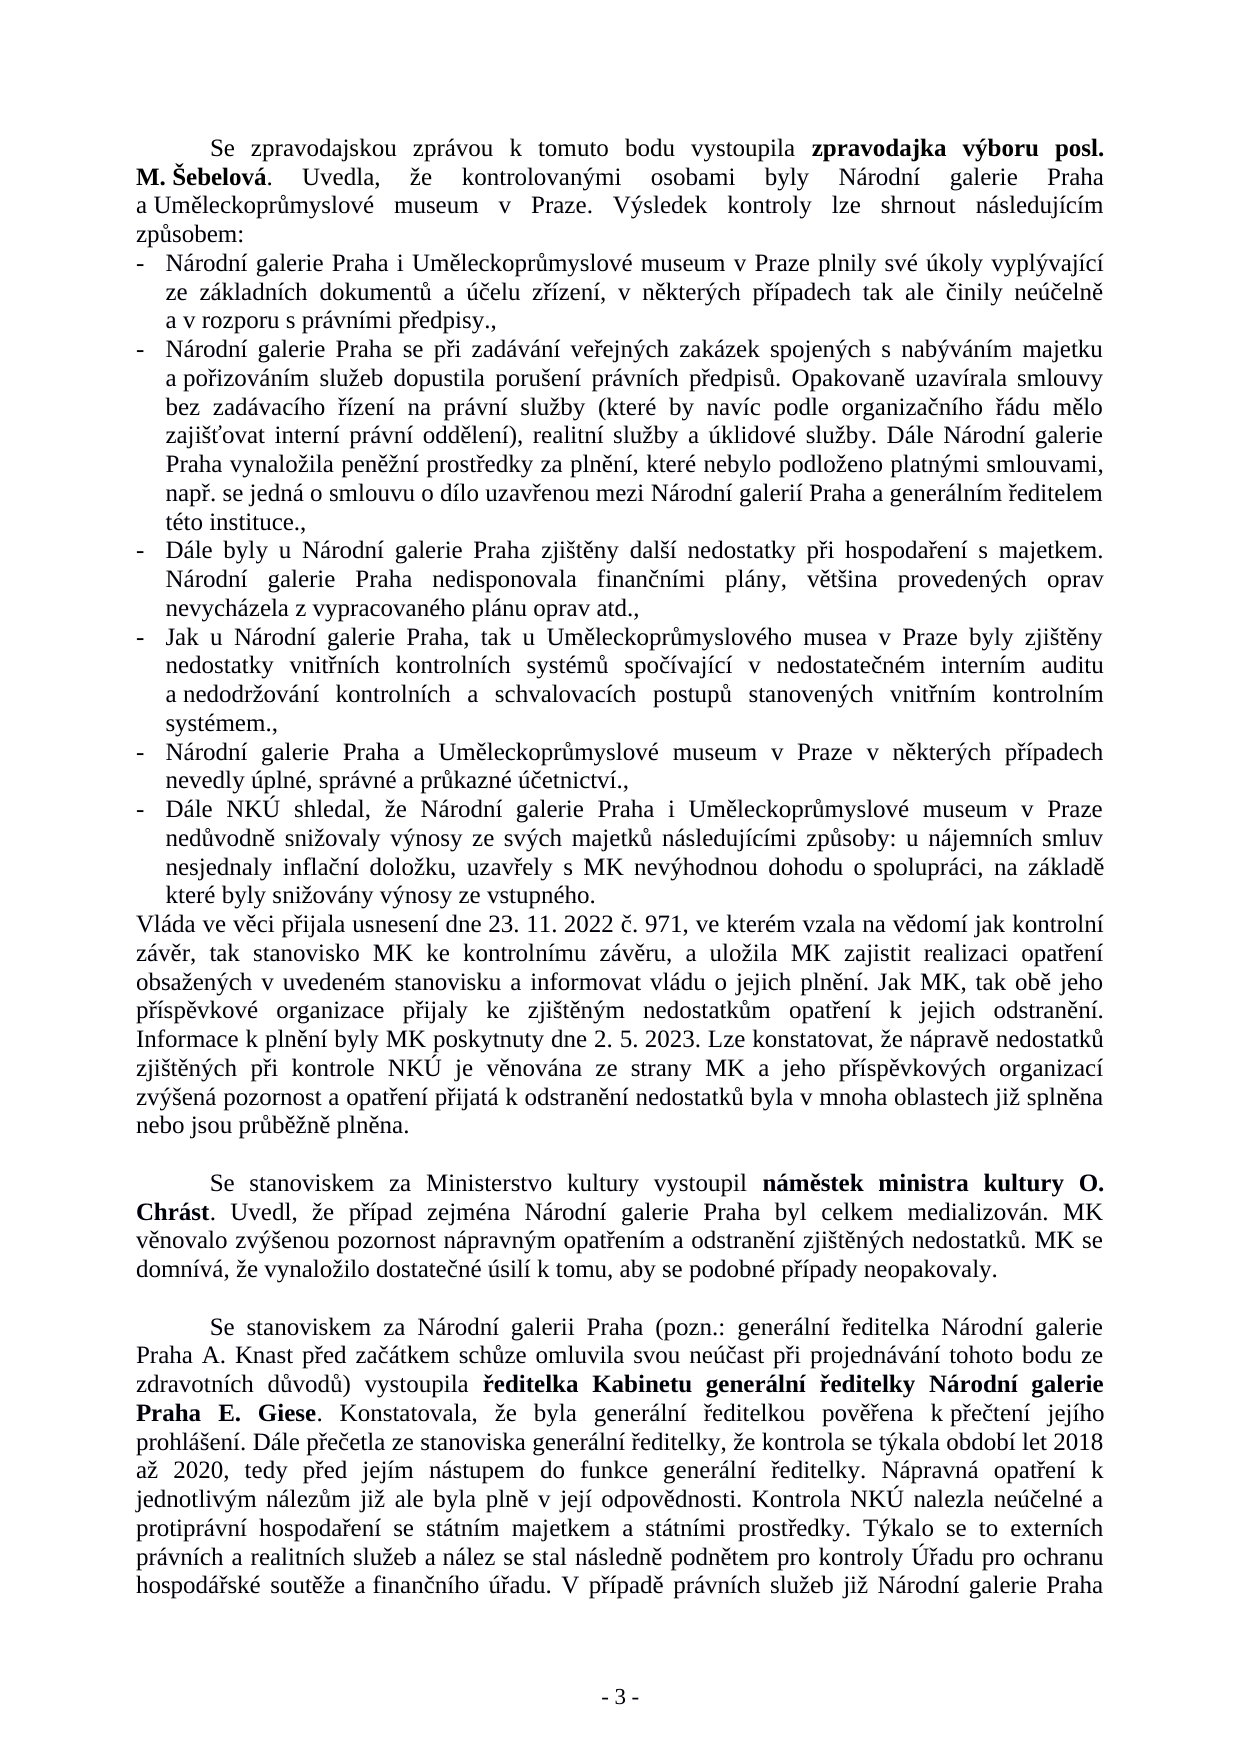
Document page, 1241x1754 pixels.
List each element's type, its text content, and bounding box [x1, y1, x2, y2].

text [136, 1312, 1104, 1599]
list Národní galerie Praha a Uměleckoprůmyslové museum v Praze v některých případech nevedly úplné, správné a průkazné účetnictví., [136, 737, 1104, 794]
text Vláda ve věci přijala usnesení dne 23. 11. 2022 č. 971, ve kterém vzala na vědomí jak kontrolní závěr, tak stanovisko MK ke kontrolnímu závěru, a uložila MK zajistit realizaci opatření obsažených v uvedeném stanovisku a informovat vládu o jejich plnění. Jak MK, tak obě jeho příspěvkové organizace přijaly ke zjištěným nedostatkům opatření k jejich odstranění. Informace k plnění byly MK poskytnuty dne 2. 5. 2023. Lze konstatovat, že nápravě nedostatků zjištěných při kontrole NKÚ je věnována ze strany MK a jeho příspěvkových organizací zvýšená pozornost a opatření přijatá k odstranění nedostatků byla v mnoha oblastech již splněna nebo jsou průběžně plněna. [136, 909, 1104, 1139]
list Národní galerie Praha se při zadávání veřejných zakázek spojených s nabýváním majetku a pořizováním služeb dopustila porušení právních předpisů. Opakovaně uzavírala smlouvy bez zadávacího řízení na právní služby (které by navíc podle organizačního řádu mělo zajišťovat interní právní oddělení), realitní služby a úklidové služby. Dále Národní galerie Praha vynaložila peněžní prostředky za plnění, které nebylo podloženo platnými smlouvami, např. se jedná o smlouvu o dílo uzavřenou mezi Národní galerií Praha a generálním ředitelem této instituce., [136, 334, 1104, 535]
list Jak u Národní galerie Praha, tak u Uměleckoprůmyslového musea v Praze byly zjištěny nedostatky vnitřních kontrolních systémů spočívající v nedostatečném interním auditu a nedodržování kontrolních a schvalovacích postupů stanovených vnitřním kontrolním systémem., [136, 622, 1104, 737]
list Národní galerie Praha i Uměleckoprůmyslové museum v Praze plnily své úkoly vyplývající ze základních dokumentů a účelu zřízení, v některých případech tak ale činily neúčelně a v rozporu s právními předpisy., [136, 248, 1104, 334]
text Se stanoviskem za Ministerstvo kultury vystoupil náměstek ministra kultury O. Chrást. Uvedl, že případ zejména Národní galerie Praha byl celkem medializován. MK věnovalo zvýšenou pozornost nápravným opatřením a odstranění zjištěných nedostatků. MK se domnívá, že vynaložilo dostatečné úsilí k tomu, aby se podobné případy neopakovaly. [136, 1168, 1104, 1283]
text Se zpravodajskou zprávou k tomuto bodu vystoupila zpravodajka výboru posl. M. Šebelová. Uvedla, že kontrolovanými osobami byly Národní galerie Praha a Uměleckoprůmyslové museum v Praze. Výsledek kontroly lze shrnout následujícím způsobem: [136, 133, 1104, 248]
list Dále byly u Národní galerie Praha zjištěny další nedostatky při hospodaření s majetkem. Národní galerie Praha nedisponovala finančními plány, většina provedených oprav nevycházela z vypracovaného plánu oprav atd., [136, 535, 1104, 622]
list Dále NKÚ shledal, že Národní galerie Praha i Uměleckoprůmyslové museum v Praze nedůvodně snižovaly výnosy ze svých majetků následujícími způsoby: u nájemních smluv nesjednaly inflační doložku, uzavřely s MK nevýhodnou dohodu o spolupráci, na základě které byly snižovány výnosy ze vstupného. [136, 794, 1104, 909]
